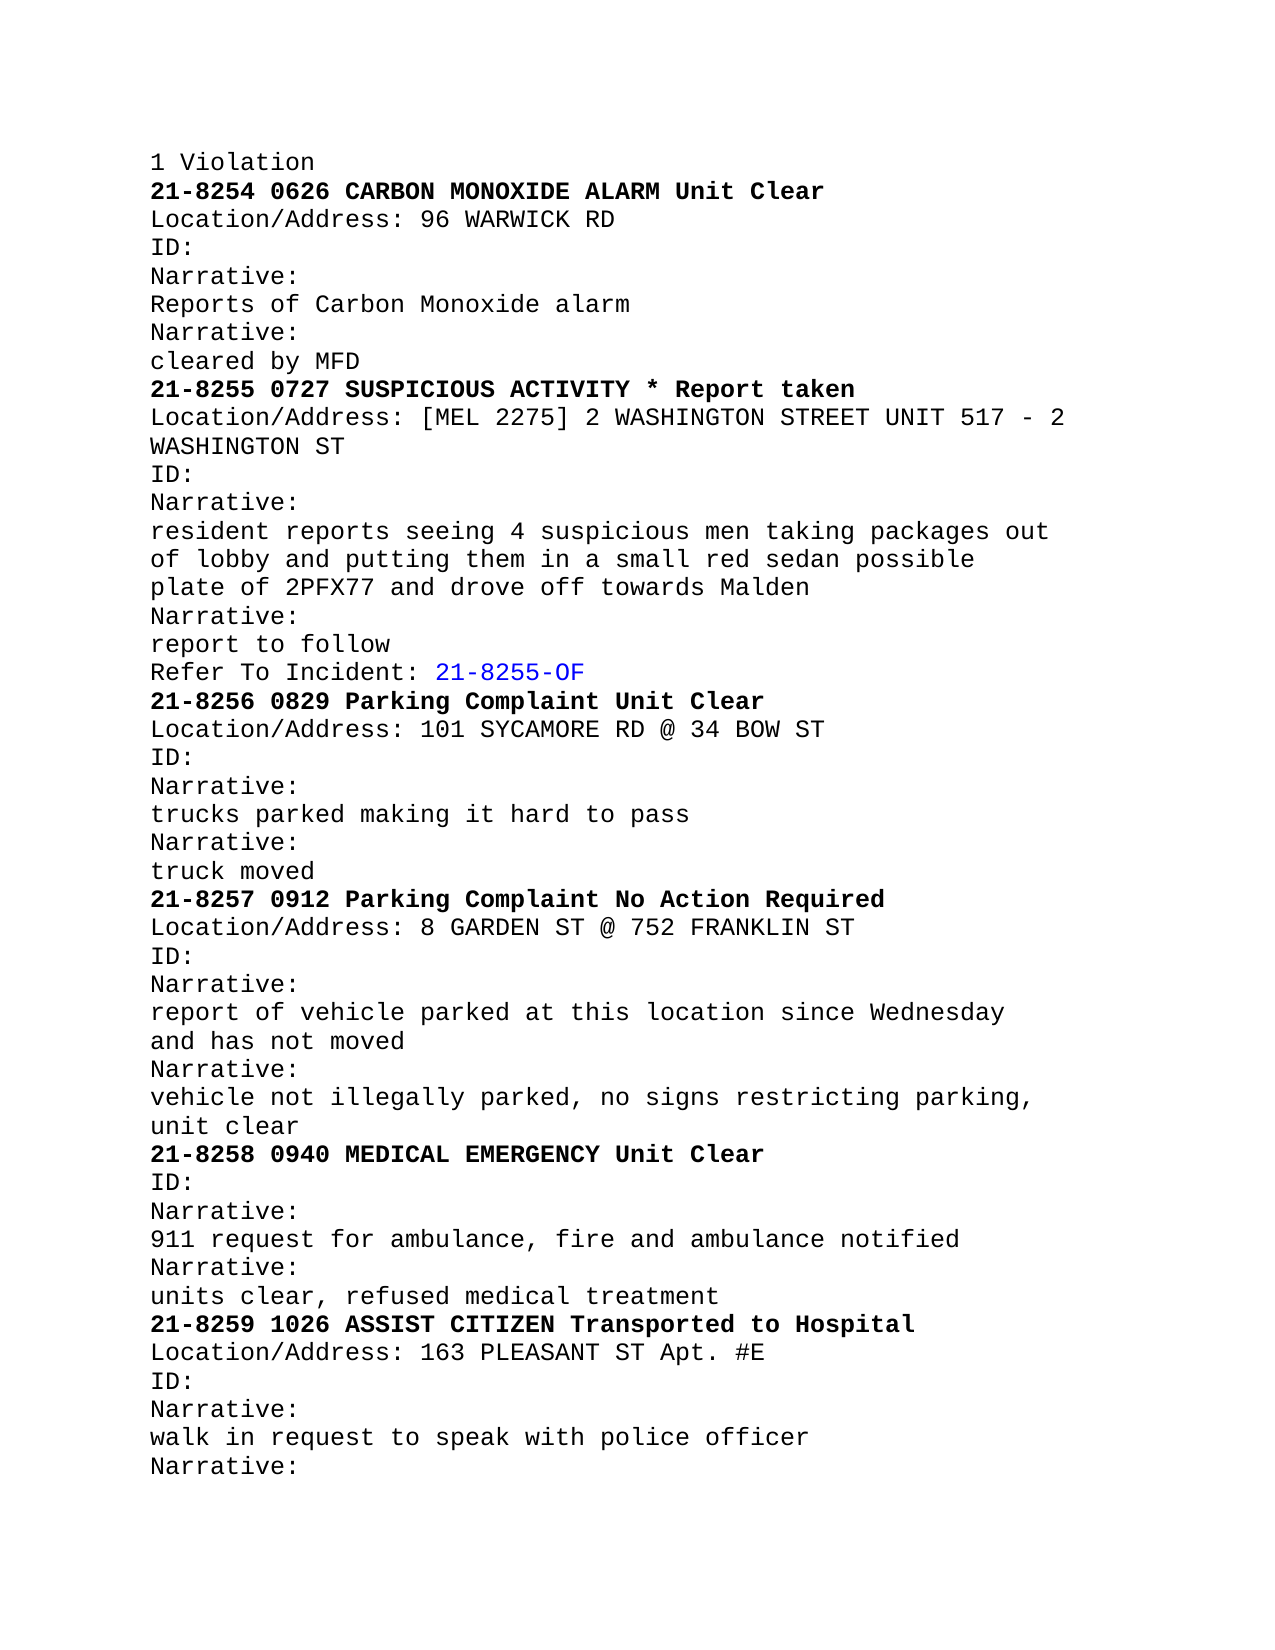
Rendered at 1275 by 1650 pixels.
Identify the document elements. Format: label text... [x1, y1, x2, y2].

text Narrative: [150, 1255, 1125, 1283]
text Location/Address: 101 SYCAMORE RD @ 34 BOW ST [150, 717, 1125, 745]
text resident reports seeing 4 suspicious men taking packages out [150, 518, 1125, 547]
text ID: [150, 1368, 1125, 1397]
text units clear, refused medical treatment [150, 1283, 1125, 1312]
text ID: [150, 235, 1125, 263]
text cleared by MFD [150, 348, 1125, 377]
text 911 request for ambulance, fire and ambulance notified [150, 1227, 1125, 1255]
text 21-8259 1026 ASSIST CITIZEN Transported to Hospital [150, 1312, 1125, 1340]
text Narrative: [150, 773, 1125, 802]
text of lobby and putting them in a small red sedan possible [150, 547, 1125, 575]
text ID: [150, 1170, 1125, 1198]
text Narrative: [150, 1198, 1125, 1227]
text report of vehicle parked at this location since Wednesday [150, 1000, 1125, 1028]
text Narrative: [150, 263, 1125, 292]
text Narrative: [150, 1453, 1125, 1482]
text Reports of Carbon Monoxide alarm [150, 292, 1125, 320]
text Location/Address: 163 PLEASANT ST Apt. #E [150, 1340, 1125, 1368]
text 1 Violation [150, 150, 1125, 178]
text and has not moved [150, 1028, 1125, 1057]
text vehicle not illegally parked, no signs restricting parking, [150, 1085, 1125, 1113]
text Location/Address: 96 WARWICK RD [150, 207, 1125, 235]
text 21-8255 0727 SUSPICIOUS ACTIVITY * Report taken [150, 377, 1125, 405]
text walk in request to speak with police officer [150, 1425, 1125, 1453]
text truck moved [150, 858, 1125, 887]
text Refer To Incident: 21-8255-OF [150, 660, 1125, 688]
text Narrative: [150, 1057, 1125, 1085]
text Narrative: [150, 490, 1125, 518]
text 21-8256 0829 Parking Complaint Unit Clear [150, 688, 1125, 717]
text Narrative: [150, 1397, 1125, 1425]
text Narrative: [150, 603, 1125, 632]
text trucks parked making it hard to pass [150, 802, 1125, 830]
text 21-8258 0940 MEDICAL EMERGENCY Unit Clear [150, 1142, 1125, 1170]
text 21-8254 0626 CARBON MONOXIDE ALARM Unit Clear [150, 178, 1125, 207]
text plate of 2PFX77 and drove off towards Malden [150, 575, 1125, 603]
text 21-8257 0912 Parking Complaint No Action Required [150, 887, 1125, 915]
text unit clear [150, 1113, 1125, 1142]
text Narrative: [150, 830, 1125, 858]
text Narrative: [150, 972, 1125, 1000]
text report to follow [150, 632, 1125, 660]
text ID: [150, 943, 1125, 972]
text ID: [150, 462, 1125, 490]
text Narrative: [150, 320, 1125, 348]
text Location/Address: 8 GARDEN ST @ 752 FRANKLIN ST [150, 915, 1125, 943]
text ID: [150, 745, 1125, 773]
text Location/Address: [MEL 2275] 2 WASHINGTON STREET UNIT 517 - 2 WASHINGTON ST [150, 405, 1125, 462]
